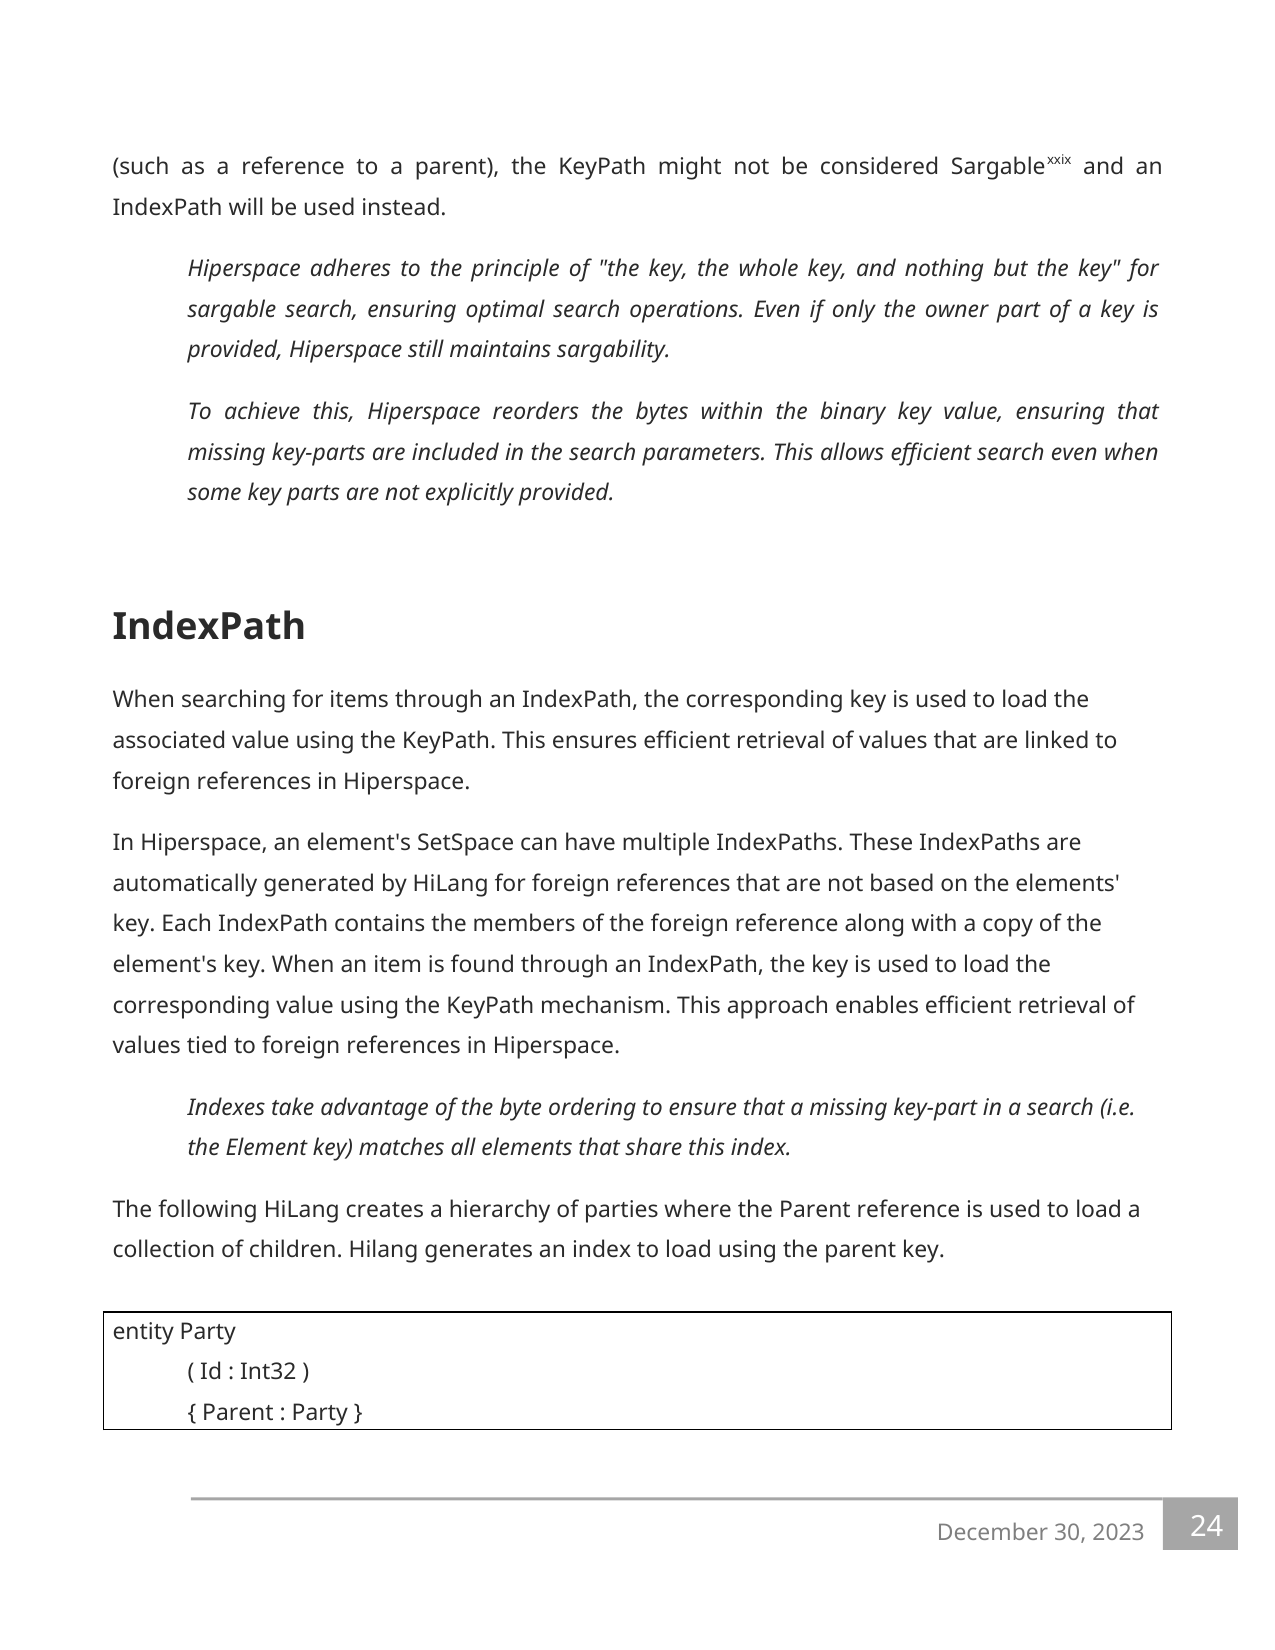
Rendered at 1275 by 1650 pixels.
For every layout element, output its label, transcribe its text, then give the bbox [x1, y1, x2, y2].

text In Hiperspace, an element's SetSpace can have multiple IndexPaths. These IndexPaths are automatically generated by HiLang for foreign references that are not based on the elements' key. Each IndexPath contains the members of the foreign reference along with a copy of the element's key. When an item is found through an IndexPath, the key is used to load the corresponding value using the KeyPath mechanism. This approach enables efficient retrieval of values tied to foreign references in Hiperspace. [112, 826, 1163, 1060]
text Indexes take advantage of the byte ordering to ensure that a missing key-part in a search (i.e. the Element key) matches all elements that share this index. [187, 1091, 1163, 1162]
subtitle IndexPath [112, 599, 1163, 650]
text ( Id : Int32 ) [104, 1352, 1171, 1386]
text To achieve this, Hiperspace reorders the bytes within the binary key value, ensuring that missing key-parts are included in the search parameters. This allows efficient search even when some key parts are not explicitly provided. [187, 395, 1163, 507]
text Hiperspace adheres to the principle of "the key, the whole key, and nothing but the key" for sargable search, ensuring optimal search operations. Even if only the owner part of a key is provided, Hiperspace still maintains sargability. [187, 252, 1163, 364]
text When searching for items through an IndexPath, the corresponding key is used to load the associated value using the KeyPath. This ensures efficient retrieval of values that are linked to foreign references in Hiperspace. [112, 683, 1163, 796]
text { Parent : Party } [104, 1393, 1171, 1429]
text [112, 150, 1163, 222]
text The following HiLang creates a hierarchy of parties where the Parent reference is used to load a collection of children. Hilang generates an index to load using the parent key. [112, 1193, 1163, 1264]
text entity Party [104, 1313, 1171, 1346]
